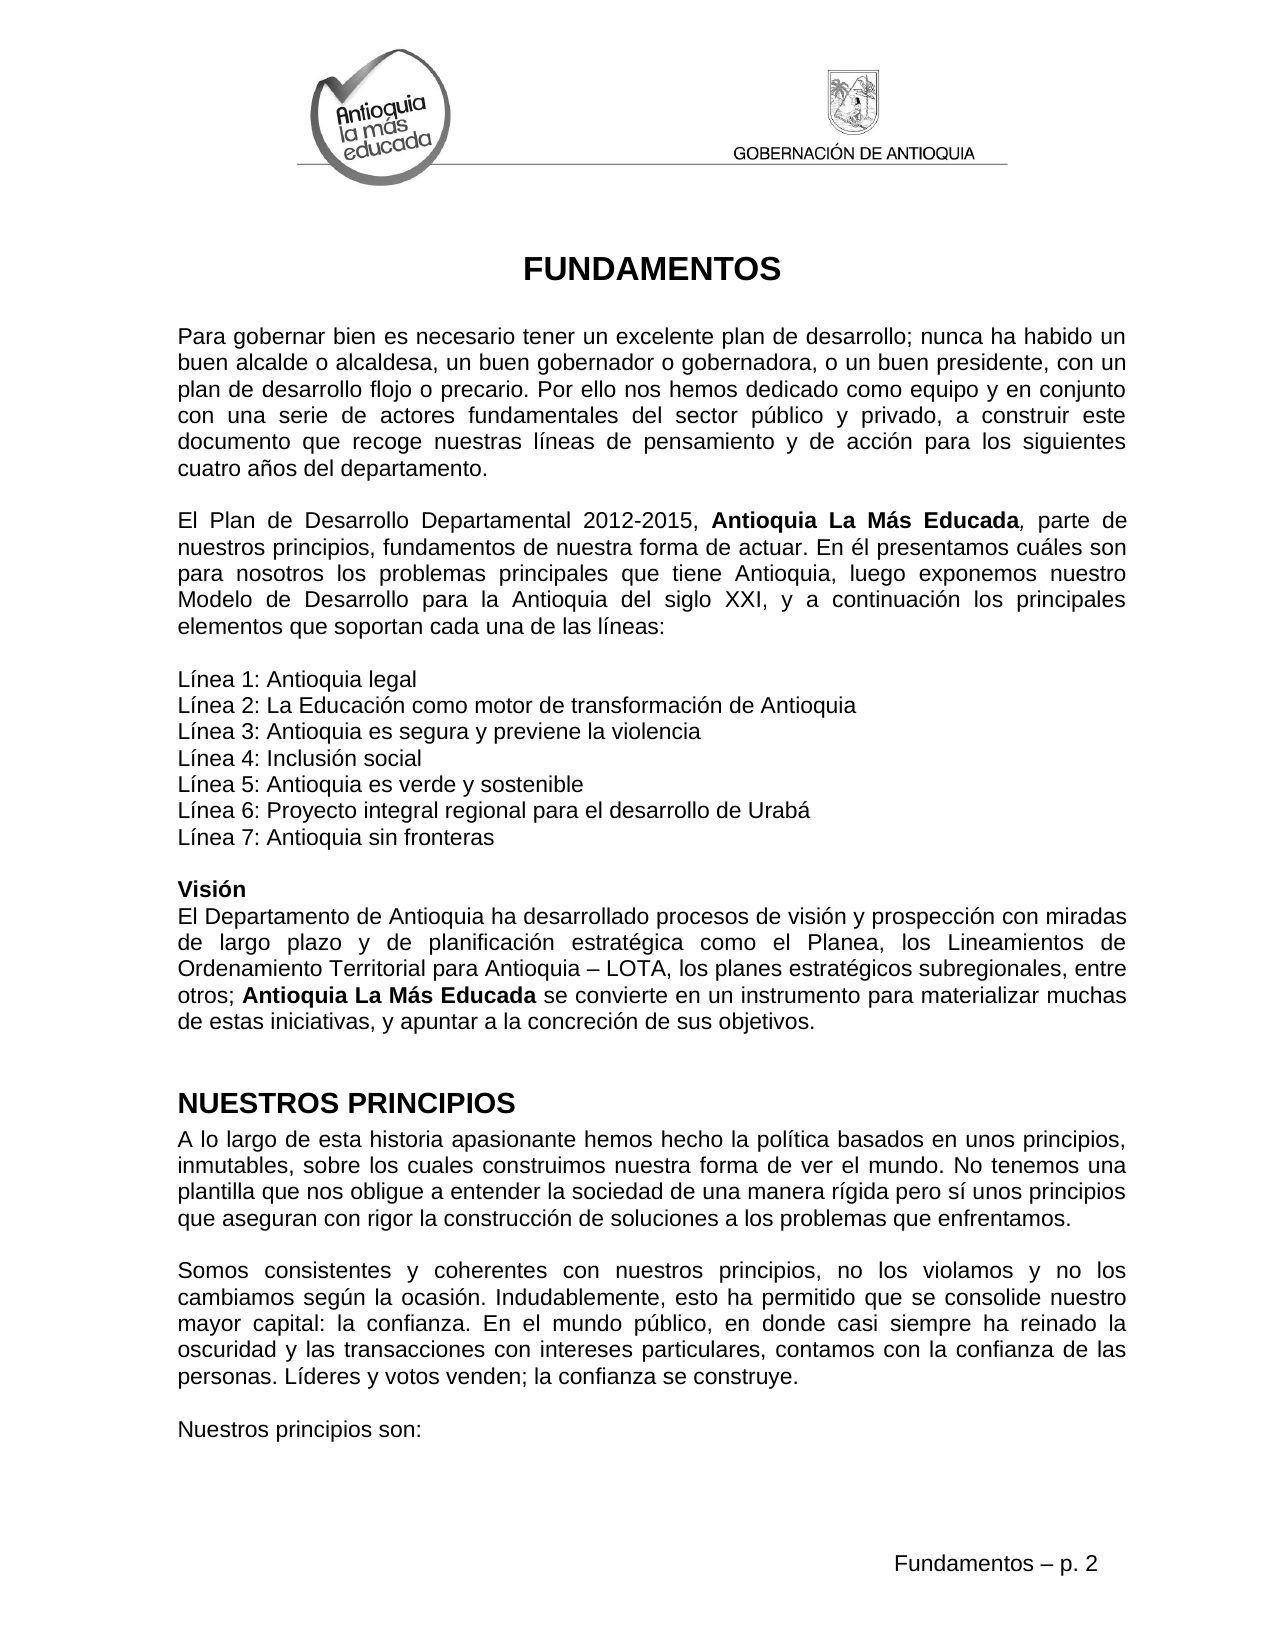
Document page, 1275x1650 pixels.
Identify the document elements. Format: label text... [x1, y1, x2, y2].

picture [296, 29, 1008, 186]
subtitle NUESTROS PRINCIPIOS [177, 1086, 1127, 1119]
text Línea 1: Antioquia legal [177, 666, 1127, 692]
text Nuestros principios son: [177, 1416, 1127, 1442]
text Línea 5: Antioquia es verde y sostenible [177, 771, 1127, 797]
text Línea 7: Antioquia sin fronteras [177, 824, 1127, 850]
text Línea 3: Antioquia es segura y previene la violencia [177, 718, 1127, 744]
text A lo largo de esta historia apasionante hemos hecho la política basados en unos principios, inmutables, sobre los cuales construimos nuestra forma de ver el mundo. No tenemos una plantilla que nos obligue a entender la sociedad de una manera rígida pero sí unos principios que aseguran con rigor la construcción de soluciones a los problemas que enfrentamos. [177, 1126, 1127, 1231]
text Visión [177, 876, 1127, 903]
subtitle FUNDAMENTOS [177, 249, 1127, 288]
text El Plan de Desarrollo Departamental 2012-2015, Antioquia La Más Educada, parte de nuestros principios, fundamentos de nuestra forma de actuar. En él presentamos cuáles son para nosotros los problemas principales que tiene Antioquia, luego exponemos nuestro Modelo de Desarrollo para la Antioquia del siglo XXI, y a continuación los principales elementos que soportan cada una de las líneas: [177, 507, 1127, 639]
text Línea 6: Proyecto integral regional para el desarrollo de Urabá [177, 797, 1127, 824]
text El Departamento de Antioquia ha desarrollado procesos de visión y prospección con miradas de largo plazo y de planificación estratégica como el Planea, los Lineamientos de Ordenamiento Territorial para Antioquia – LOTA, los planes estratégicos subregionales, entre otros; Antioquia La Más Educada se convierte en un instrumento para materializar muchas de estas iniciativas, y apuntar a la concreción de sus objetivos. [177, 903, 1127, 1034]
text Para gobernar bien es necesario tener un excelente plan de desarrollo; nunca ha habido un buen alcalde o alcaldesa, un buen gobernador o gobernadora, o un buen presidente, con un plan de desarrollo flojo o precario. Por ello nos hemos dedicado como equipo y en conjunto con una serie de actores fundamentales del sector público y privado, a construir este documento que recoge nuestras líneas de pensamiento y de acción para los siguientes cuatro años del departamento. [177, 323, 1127, 481]
text Somos consistentes y coherentes con nuestros principios, no los violamos y no los cambiamos según la ocasión. Indudablemente, esto ha permitido que se consolide nuestro mayor capital: la confianza. En el mundo público, en donde casi siempre ha reinado la oscuridad y las transacciones con intereses particulares, contamos con la confianza de las personas. Líderes y votos venden; la confianza se construye. [177, 1257, 1127, 1389]
text Línea 4: Inclusión social [177, 744, 1127, 771]
text Línea 2: La Educación como motor de transformación de Antioquia [177, 692, 1127, 718]
